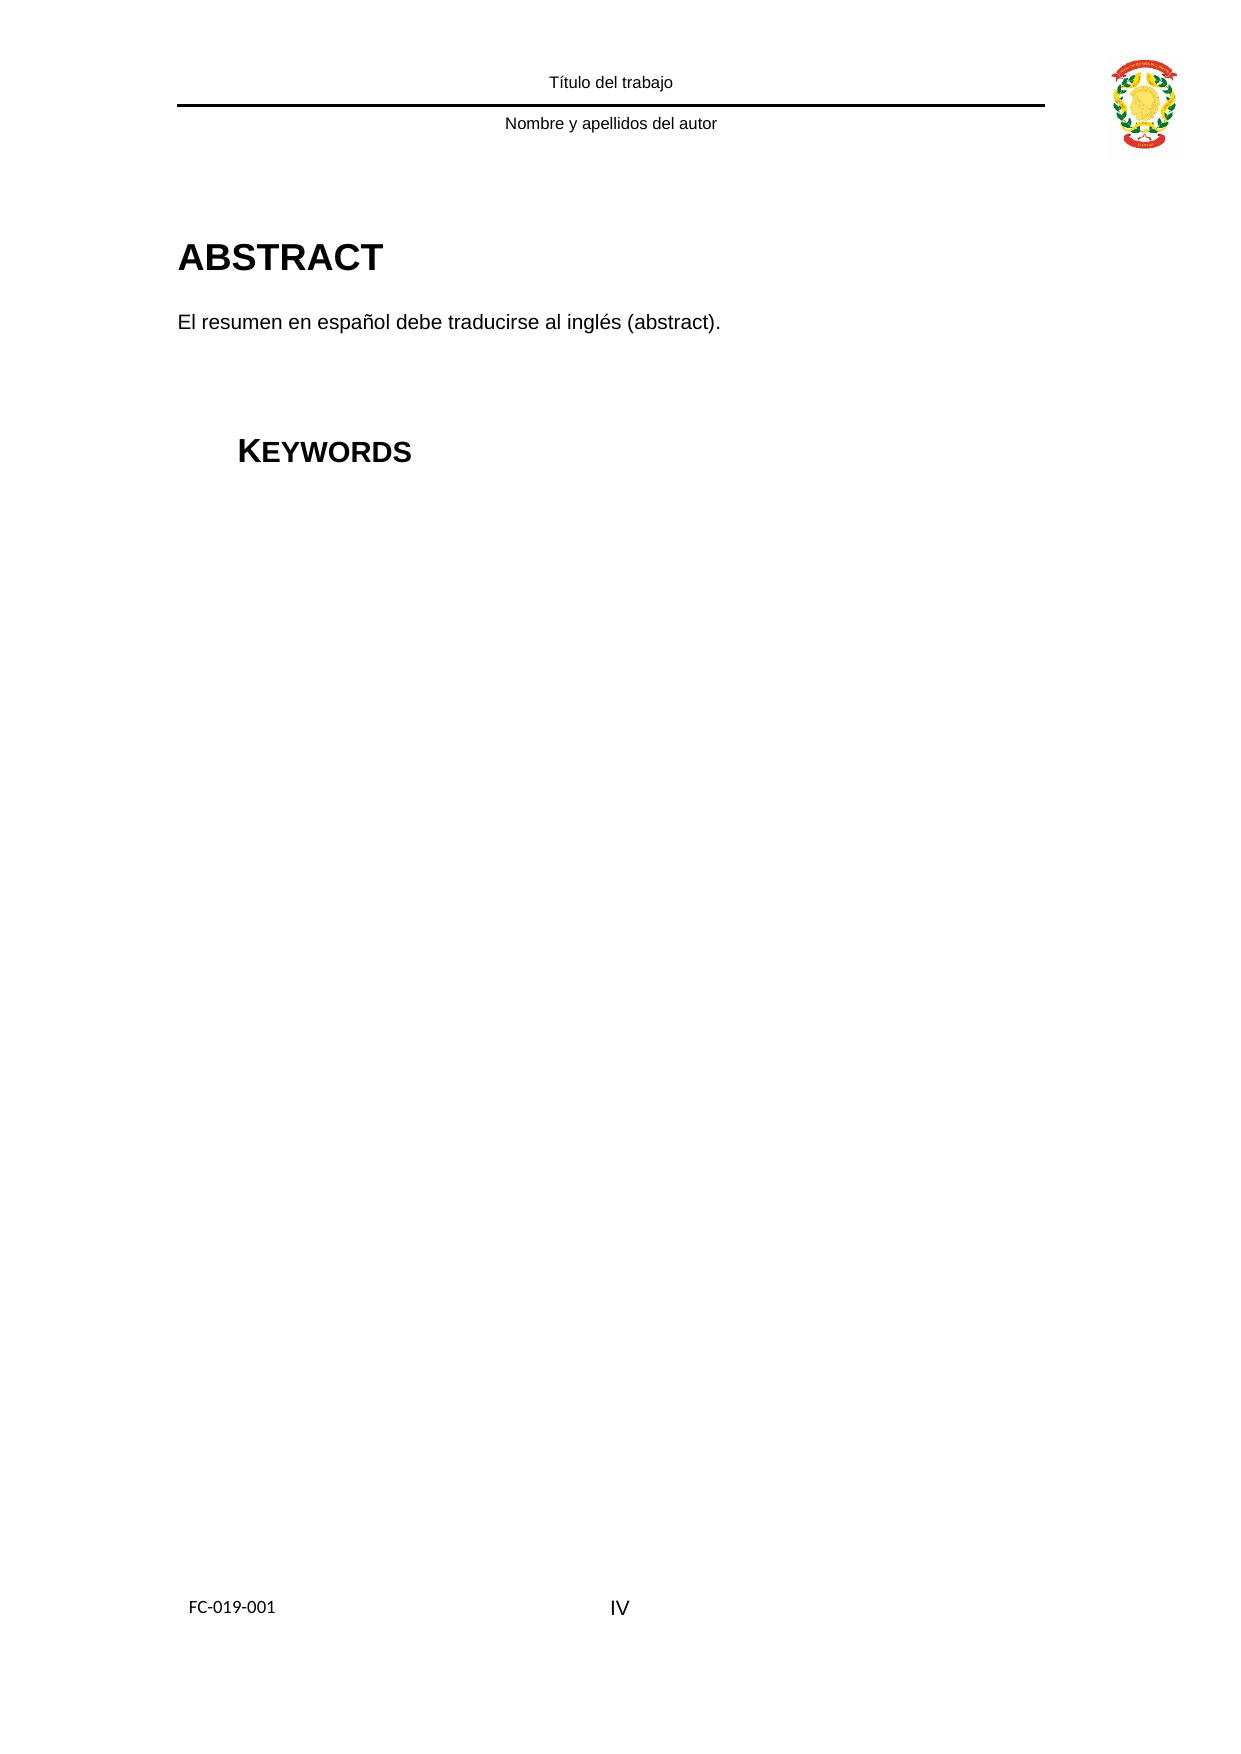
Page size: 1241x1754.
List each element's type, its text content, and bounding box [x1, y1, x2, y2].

subtitle KEYWORDS [237, 431, 1063, 470]
picture [1107, 55, 1185, 160]
subtitle ABSTRACT [177, 235, 1063, 278]
text El resumen en español debe traducirse al inglés (abstract). [177, 310, 1063, 334]
